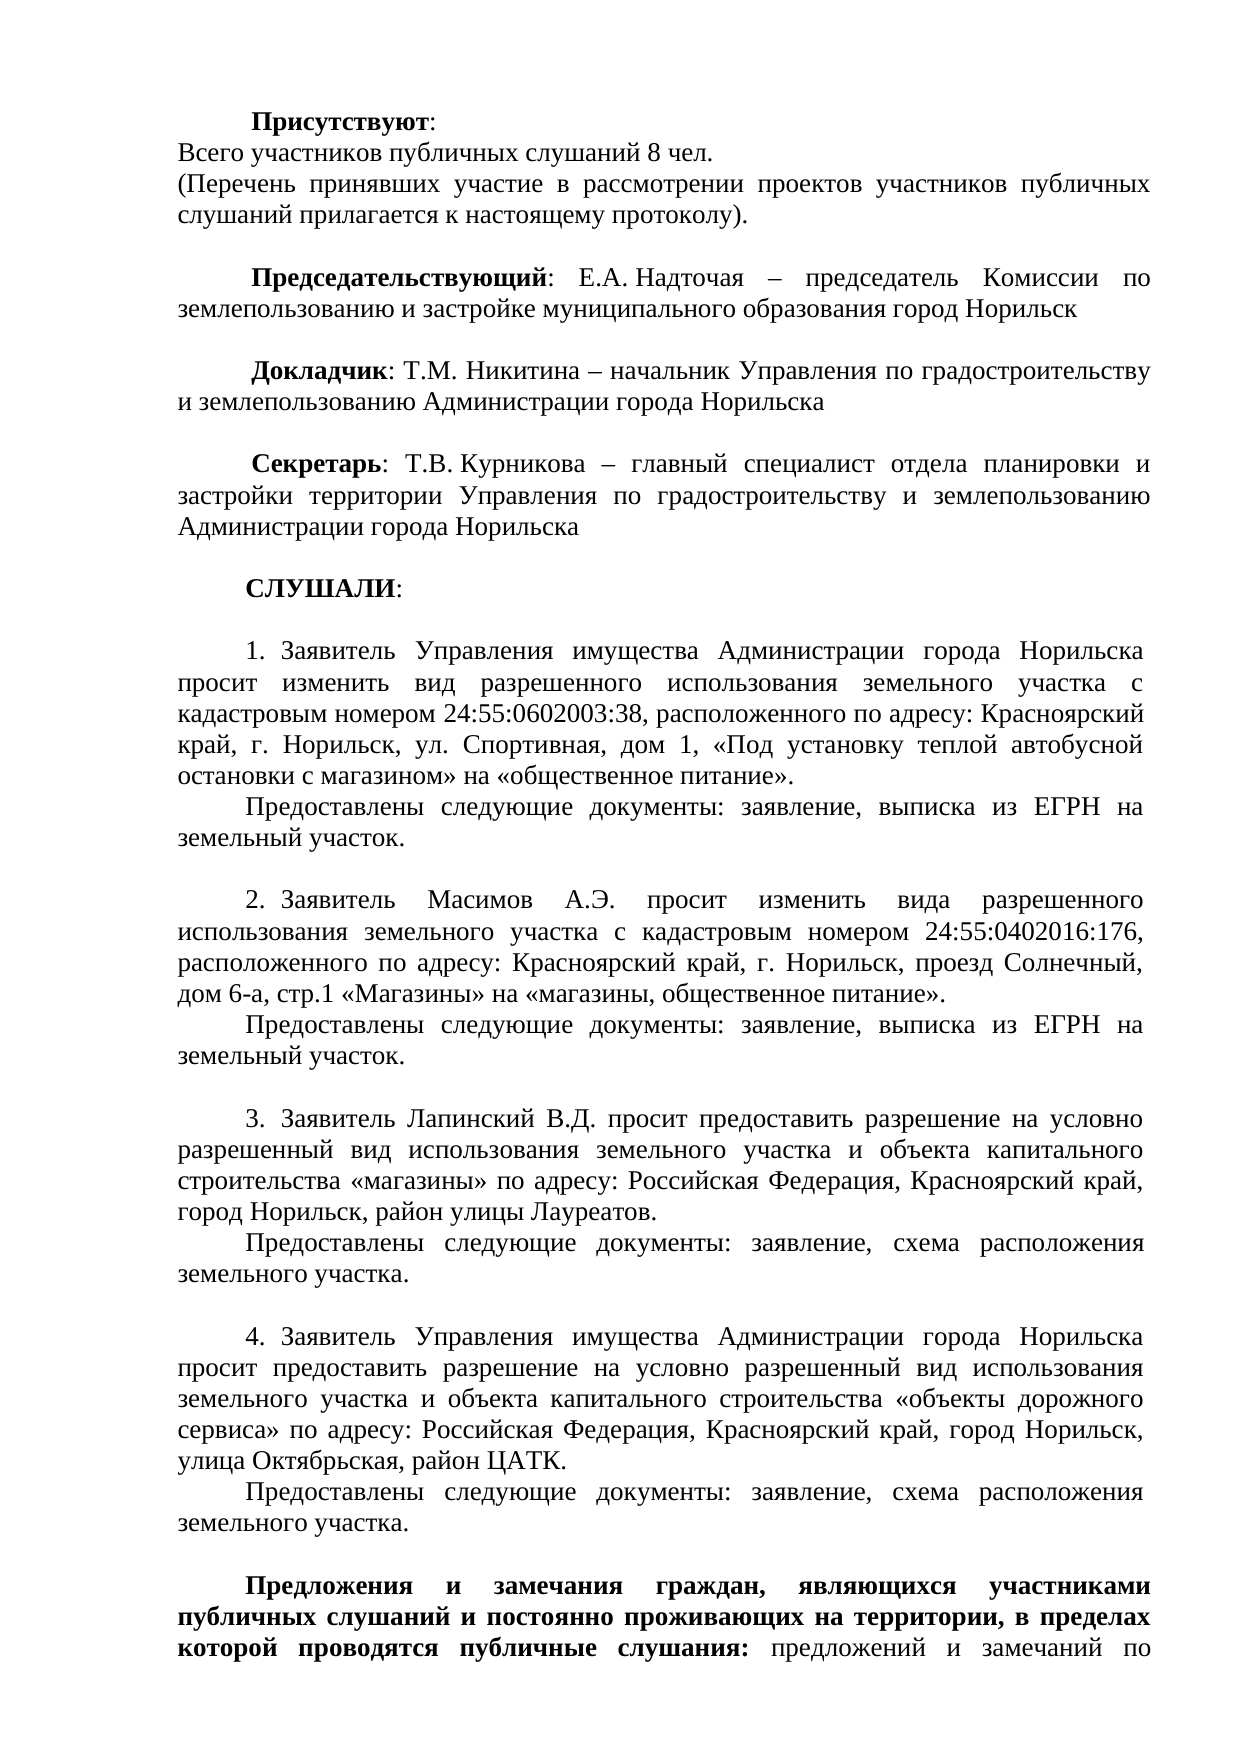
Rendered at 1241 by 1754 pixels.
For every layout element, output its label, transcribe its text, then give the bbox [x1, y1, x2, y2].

text Предоставлены следующие документы: заявление, выписка из ЕГРН на земельный участок. [177, 1008, 1144, 1071]
text Всего участников публичных слушаний 8 чел. [177, 136, 1152, 167]
text Докладчик: Т.М. Никитина – начальник Управления по градостроительству и землепользованию Администрации города Норильска [177, 354, 1152, 416]
text 4. Заявитель Управления имущества Администрации города Норильска просит предоставить разрешение на условно разрешенный вид использования земельного участка и объекта капитального строительства «объекты дорожного сервиса» по адресу: Российская Федерация, Красноярский край, город Норильск, улица Октябрьская, район ЦАТК. [177, 1320, 1144, 1475]
text Председательствующий: Е.А. Надточая – председатель Комиссии по землепользованию и застройке муниципального образования город Норильск [177, 261, 1152, 323]
text 1. Заявитель Управления имущества Администрации города Норильска просит изменить вид разрешенного использования земельного участка с кадастровым номером 24:55:0602003:38, расположенного по адресу: Красноярский край, г. Норильск, ул. Спортивная, дом 1, «Под установку теплой автобусной остановки с магазином» на «общественное питание». [177, 634, 1144, 790]
text СЛУШАЛИ: [177, 572, 1152, 603]
text 2. Заявитель Масимов А.Э. просит изменить вида разрешенного использования земельного участка с кадастровым номером 24:55:0402016:176, расположенного по адресу: Красноярский край, г. Норильск, проезд Солнечный, дом 6-а, стр.1 «Магазины» на «магазины, общественное питание». [177, 884, 1144, 1008]
text Предоставлены следующие документы: заявление, схема расположения земельного участка. [177, 1475, 1144, 1538]
text (Перечень принявших участие в рассмотрении проектов участников публичных слушаний прилагается к настоящему протоколу). [177, 167, 1152, 229]
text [177, 1569, 1152, 1662]
text Предоставлены следующие документы: заявление, выписка из ЕГРН на земельный участок. [177, 790, 1144, 852]
text Присутствуют: [177, 105, 1152, 136]
text Предоставлены следующие документы: заявление, схема расположения земельного участка. [177, 1226, 1144, 1288]
text Секретарь: Т.В. Курникова – главный специалист отдела планировки и застройки территории Управления по градостроительству и землепользованию Администрации города Норильска [177, 448, 1152, 541]
text 3. Заявитель Лапинский В.Д. просит предоставить разрешение на условно разрешенный вид использования земельного участка и объекта капитального строительства «магазины» по адресу: Российская Федерация, Красноярский край, город Норильск, район улицы Лауреатов. [177, 1102, 1144, 1226]
